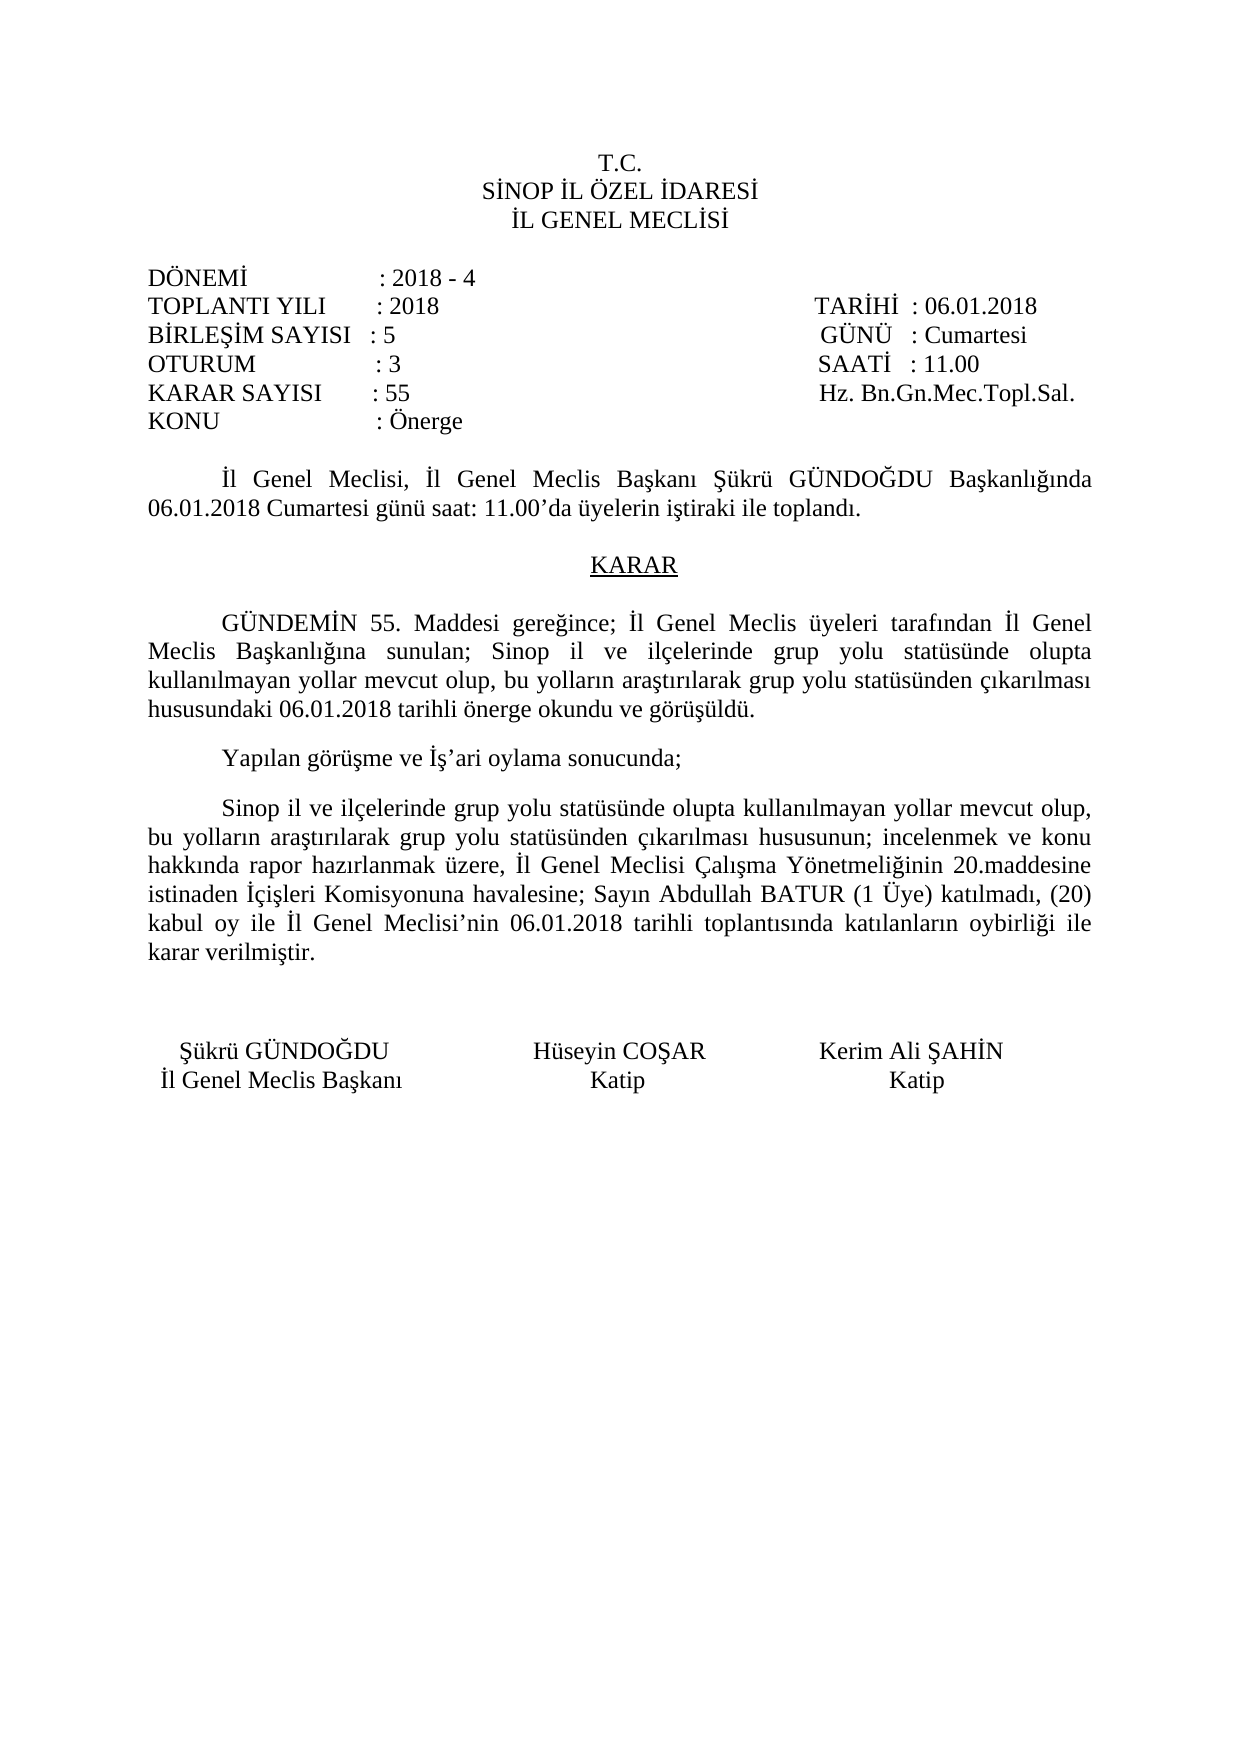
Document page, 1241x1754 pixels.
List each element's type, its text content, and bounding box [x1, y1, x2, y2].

text T.C. [148, 148, 1093, 176]
text İl Genel Meclis Başkanı Katip Katip [148, 1065, 1093, 1093]
text KONU : Önerge [148, 406, 1093, 435]
text İl Genel Meclisi, İl Genel Meclis Başkanı Şükrü GÜNDOĞDU Başkanlığında 06.01.2018 Cumartesi günü saat: 11.00’da üyelerin iştiraki ile toplandı. [148, 464, 1093, 521]
text OTURUM : 3 SAATİ : 11.00 [148, 349, 1093, 378]
text BİRLEŞİM SAYISI : 5 GÜNÜ : Cumartesi [148, 320, 1093, 349]
text GÜNDEMİN 55. Maddesi gereğince; İl Genel Meclis üyeleri tarafından İl Genel Meclis Başkanlığına sunulan; Sinop il ve ilçelerinde grup yolu statüsünde olupta kullanılmayan yollar mevcut olup, bu yolların araştırılarak grup yolu statüsünden çıkarılması hususundaki 06.01.2018 tarihli önerge okundu ve görüşüldü. [148, 608, 1093, 723]
text İL GENEL MECLİSİ [148, 205, 1093, 234]
text Yapılan görüşme ve İş’ari oylama sonucunda; [148, 743, 1093, 772]
text TOPLANTI YILI : 2018 TARİHİ : 06.01.2018 [148, 291, 1093, 320]
text KARAR [516, 550, 1093, 579]
text KARAR SAYISI : 55 Hz. Bn.Gn.Mec.Topl.Sal. [148, 378, 1093, 406]
text Şükrü GÜNDOĞDU Hüseyin COŞAR Kerim Ali ŞAHİN [148, 1036, 1093, 1065]
text DÖNEMİ : 2018 - 4 [148, 263, 1093, 291]
text SİNOP İL ÖZEL İDARESİ [148, 176, 1093, 205]
text Sinop il ve ilçelerinde grup yolu statüsünde olupta kullanılmayan yollar mevcut olup, bu yolların araştırılarak grup yolu statüsünden çıkarılması hususunun; incelenmek ve konu hakkında rapor hazırlanmak üzere, İl Genel Meclisi Çalışma Yönetmeliğinin 20.maddesine istinaden İçişleri Komisyonuna havalesine; Sayın Abdullah BATUR (1 Üye) katılmadı, (20) kabul oy ile İl Genel Meclisi’nin 06.01.2018 tarihli toplantısında katılanların oybirliği ile karar verilmiştir. [148, 793, 1093, 966]
